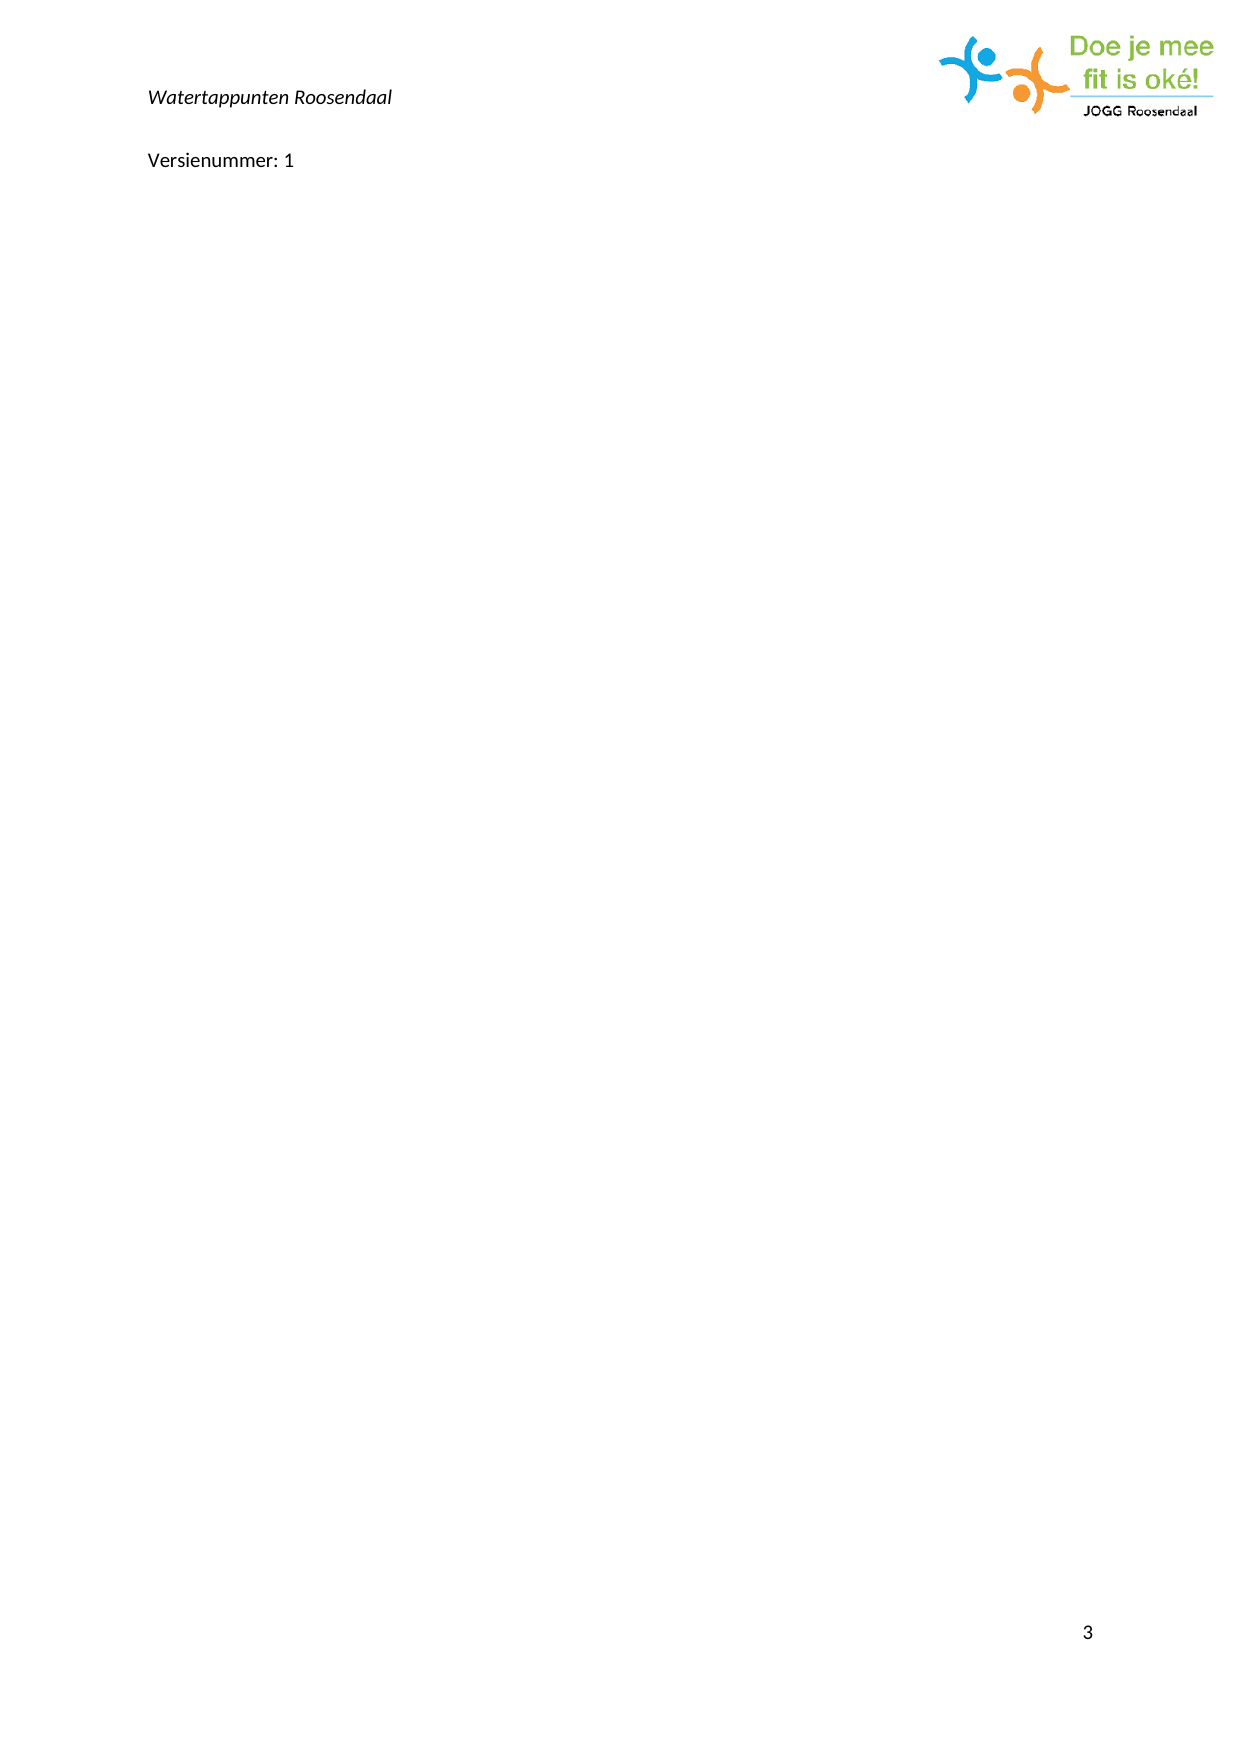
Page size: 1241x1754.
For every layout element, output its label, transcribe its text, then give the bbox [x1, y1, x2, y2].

text Versienummer: 1 [148, 148, 1093, 173]
picture [934, 10, 1235, 139]
